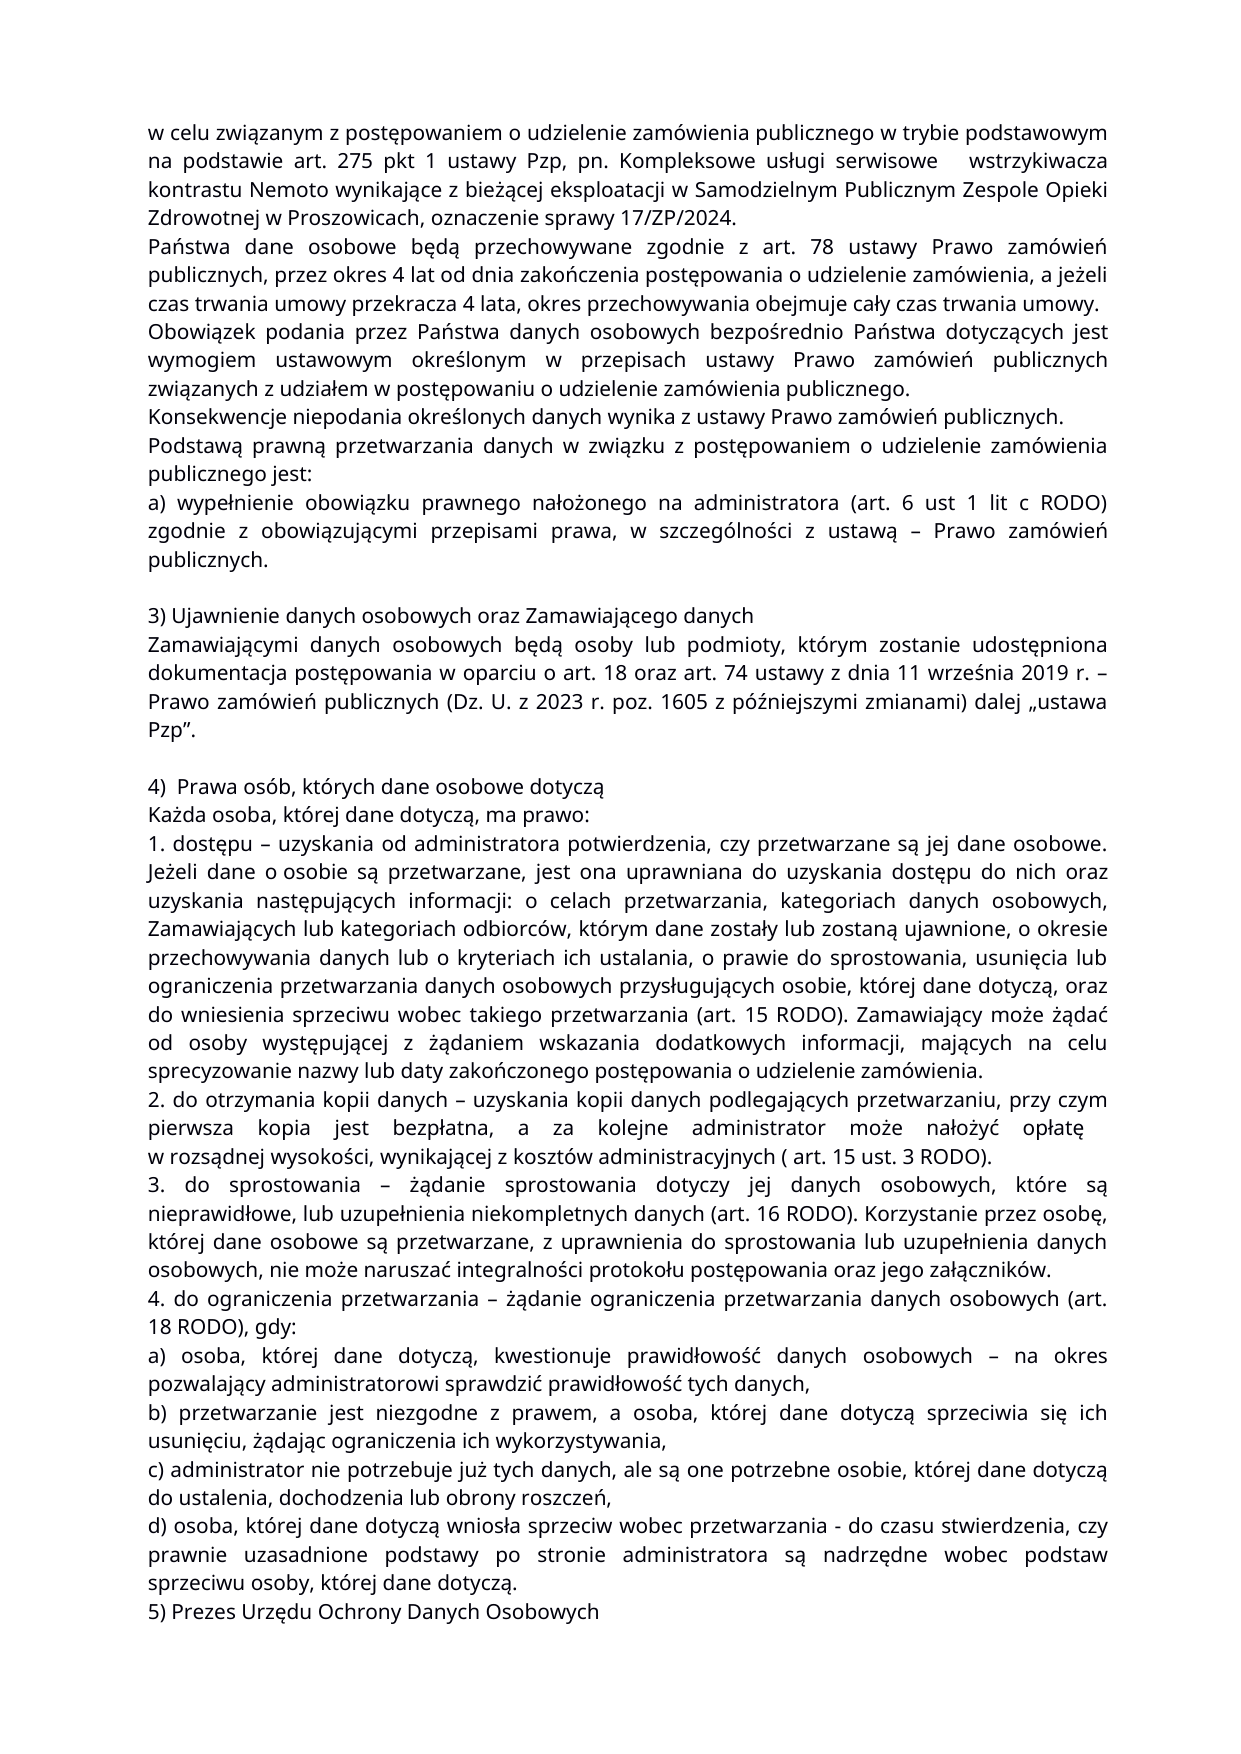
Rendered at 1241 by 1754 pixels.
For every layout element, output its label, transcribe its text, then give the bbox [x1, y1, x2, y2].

text 5) Prezes Urzędu Ochrony Danych Osobowych [148, 1597, 1109, 1625]
text 4. do ograniczenia przetwarzania – żądanie ograniczenia przetwarzania danych osobowych (art. 18 RODO), gdy: [148, 1284, 1109, 1341]
text Każda osoba, której dane dotyczą, ma prawo: [148, 801, 1109, 829]
text 3) Ujawnienie danych osobowych oraz Zamawiającego danych [148, 602, 1109, 630]
text d) osoba, której dane dotyczą wniosła sprzeciw wobec przetwarzania - do czasu stwierdzenia, czy prawnie uzasadnione podstawy po stronie administratora są nadrzędne wobec podstaw sprzeciwu osoby, której dane dotyczą. [148, 1512, 1109, 1597]
text c) administrator nie potrzebuje już tych danych, ale są one potrzebne osobie, której dane dotyczą do ustalenia, dochodzenia lub obrony roszczeń, [148, 1455, 1109, 1512]
text Państwa dane osobowe będą przechowywane zgodnie z art. 78 ustawy Prawo zamówień publicznych, przez okres 4 lat od dnia zakończenia postępowania o udzielenie zamówienia, a jeżeli czas trwania umowy przekracza 4 lata, okres przechowywania obejmuje cały czas trwania umowy. [148, 232, 1109, 317]
text 2. do otrzymania kopii danych – uzyskania kopii danych podlegających przetwarzaniu, przy czym pierwsza kopia jest bezpłatna, a za kolejne administrator może nałożyć opłatę w rozsądnej wysokości, wynikającej z kosztów administracyjnych ( art. 15 ust. 3 RODO). [148, 1085, 1109, 1170]
text 3. do sprostowania – żądanie sprostowania dotyczy jej danych osobowych, które są nieprawidłowe, lub uzupełnienia niekompletnych danych (art. 16 RODO). Korzystanie przez osobę, której dane osobowe są przetwarzane, z uprawnienia do sprostowania lub uzupełnienia danych osobowych, nie może naruszać integralności protokołu postępowania oraz jego załączników. [148, 1170, 1109, 1284]
text Podstawą prawną przetwarzania danych w związku z postępowaniem o udzielenie zamówienia publicznego jest: [148, 431, 1109, 488]
text b) przetwarzanie jest niezgodne z prawem, a osoba, której dane dotyczą sprzeciwia się ich usunięciu, żądając ograniczenia ich wykorzystywania, [148, 1398, 1109, 1455]
text Konsekwencje niepodania określonych danych wynika z ustawy Prawo zamówień publicznych. [148, 402, 1109, 431]
text a) wypełnienie obowiązku prawnego nałożonego na administratora (art. 6 ust 1 lit c RODO) zgodnie z obowiązującymi przepisami prawa, w szczególności z ustawą – Prawo zamówień publicznych. [148, 488, 1109, 573]
text a) osoba, której dane dotyczą, kwestionuje prawidłowość danych osobowych – na okres pozwalający administratorowi sprawdzić prawidłowość tych danych, [148, 1341, 1109, 1398]
text Zamawiającymi danych osobowych będą osoby lub podmioty, którym zostanie udostępniona dokumentacja postępowania w oparciu o art. 18 oraz art. 74 ustawy z dnia 11 września 2019 r. – Prawo zamówień publicznych (Dz. U. z 2023 r. poz. 1605 z późniejszymi zmianami) dalej „ustawa Pzp”. [148, 630, 1109, 744]
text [148, 118, 1109, 232]
text Obowiązek podania przez Państwa danych osobowych bezpośrednio Państwa dotyczących jest wymogiem ustawowym określonym w przepisach ustawy Prawo zamówień publicznych związanych z udziałem w postępowaniu o udzielenie zamówienia publicznego. [148, 317, 1109, 402]
text 1. dostępu – uzyskania od administratora potwierdzenia, czy przetwarzane są jej dane osobowe. Jeżeli dane o osobie są przetwarzane, jest ona uprawniana do uzyskania dostępu do nich oraz uzyskania następujących informacji: o celach przetwarzania, kategoriach danych osobowych, Zamawiających lub kategoriach odbiorców, którym dane zostały lub zostaną ujawnione, o okresie przechowywania danych lub o kryteriach ich ustalania, o prawie do sprostowania, usunięcia lub ograniczenia przetwarzania danych osobowych przysługujących osobie, której dane dotyczą, oraz do wniesienia sprzeciwu wobec takiego przetwarzania (art. 15 RODO). Zamawiający może żądać od osoby występującej z żądaniem wskazania dodatkowych informacji, mających na celu sprecyzowanie nazwy lub daty zakończonego postępowania o udzielenie zamówienia. [148, 829, 1109, 1085]
text 4) Prawa osób, których dane osobowe dotyczą [148, 772, 1109, 801]
